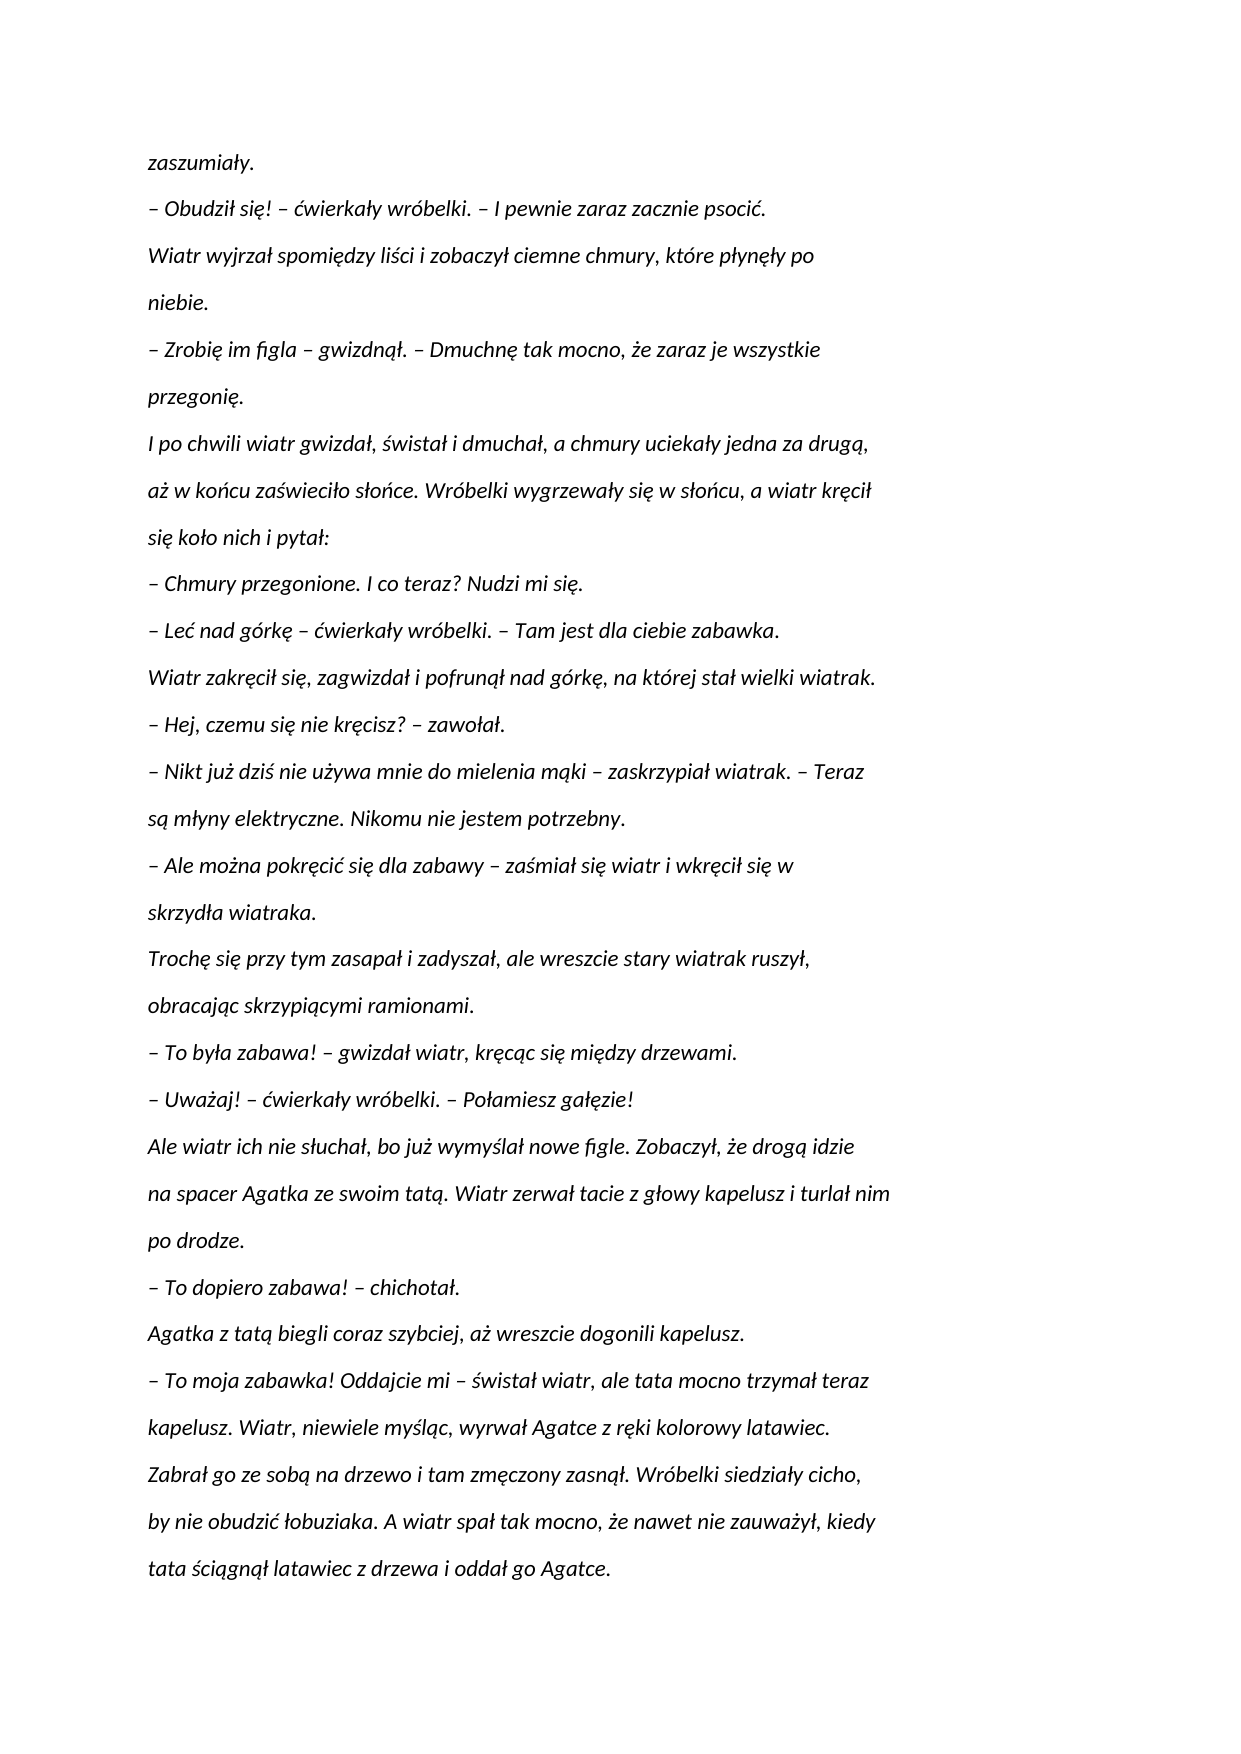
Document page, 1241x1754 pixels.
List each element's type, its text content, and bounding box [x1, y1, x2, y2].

text – Leć nad górkę – ćwierkały wróbelki. – Tam jest dla ciebie zabawka. [148, 616, 1093, 644]
text – Chmury przegonione. I co teraz? Nudzi mi się. [148, 569, 1093, 597]
text Trochę się przy tym zasapał i zadyszał, ale wreszcie stary wiatrak ruszył, [148, 944, 1093, 972]
text Zabrał go ze sobą na drzewo i tam zmęczony zasnął. Wróbelki siedziały cicho, [148, 1460, 1093, 1488]
text Ale wiatr ich nie słuchał, bo już wymyślał nowe figle. Zobaczył, że drogą idzie [148, 1132, 1093, 1160]
text – Obudził się! – ćwierkały wróbelki. – I pewnie zaraz zacznie psocić. [148, 194, 1093, 222]
text – Uważaj! – ćwierkały wróbelki. – Połamiesz gałęzie! [148, 1085, 1093, 1113]
text – Zrobię im figla – gwizdnął. – Dmuchnę tak mocno, że zaraz je wszystkie [148, 335, 1093, 363]
text tata ściągnął latawiec z drzewa i oddał go Agatce. [148, 1554, 1093, 1582]
text Wiatr zakręcił się, zagwizdał i pofrunął nad górkę, na której stał wielki wiatrak. [148, 663, 1093, 691]
text – To moja zabawka! Oddajcie mi – świstał wiatr, ale tata mocno trzymał teraz [148, 1366, 1093, 1394]
text na spacer Agatka ze swoim tatą. Wiatr zerwał tacie z głowy kapelusz i turlał nim [148, 1179, 1093, 1207]
text Wiatr wyjrzał spomiędzy liści i zobaczył ciemne chmury, które płynęły po [148, 241, 1093, 269]
text – To dopiero zabawa! – chichotał. [148, 1273, 1093, 1301]
text niebie. [148, 288, 1093, 316]
text się koło nich i pytał: [148, 523, 1093, 551]
text I po chwili wiatr gwizdał, świstał i dmuchał, a chmury uciekały jedna za drugą, [148, 429, 1093, 457]
text kapelusz. Wiatr, niewiele myśląc, wyrwał Agatce z ręki kolorowy latawiec. [148, 1413, 1093, 1441]
text – Hej, czemu się nie kręcisz? – zawołał. [148, 710, 1093, 738]
text zaszumiały. [148, 148, 1093, 176]
text by nie obudzić łobuziaka. A wiatr spał tak mocno, że nawet nie zauważył, kiedy [148, 1507, 1093, 1535]
text – To była zabawa! – gwizdał wiatr, kręcąc się między drzewami. [148, 1038, 1093, 1066]
text obracając skrzypiącymi ramionami. [148, 991, 1093, 1019]
text – Ale można pokręcić się dla zabawy – zaśmiał się wiatr i wkręcił się w [148, 851, 1093, 879]
text są młyny elektryczne. Nikomu nie jestem potrzebny. [148, 804, 1093, 832]
text po drodze. [148, 1226, 1093, 1254]
text przegonię. [148, 382, 1093, 410]
text aż w końcu zaświeciło słońce. Wróbelki wygrzewały się w słońcu, a wiatr kręcił [148, 476, 1093, 504]
text Agatka z tatą biegli coraz szybciej, aż wreszcie dogonili kapelusz. [148, 1319, 1093, 1347]
text – Nikt już dziś nie używa mnie do mielenia mąki – zaskrzypiał wiatrak. – Teraz [148, 757, 1093, 785]
text skrzydła wiatraka. [148, 898, 1093, 926]
